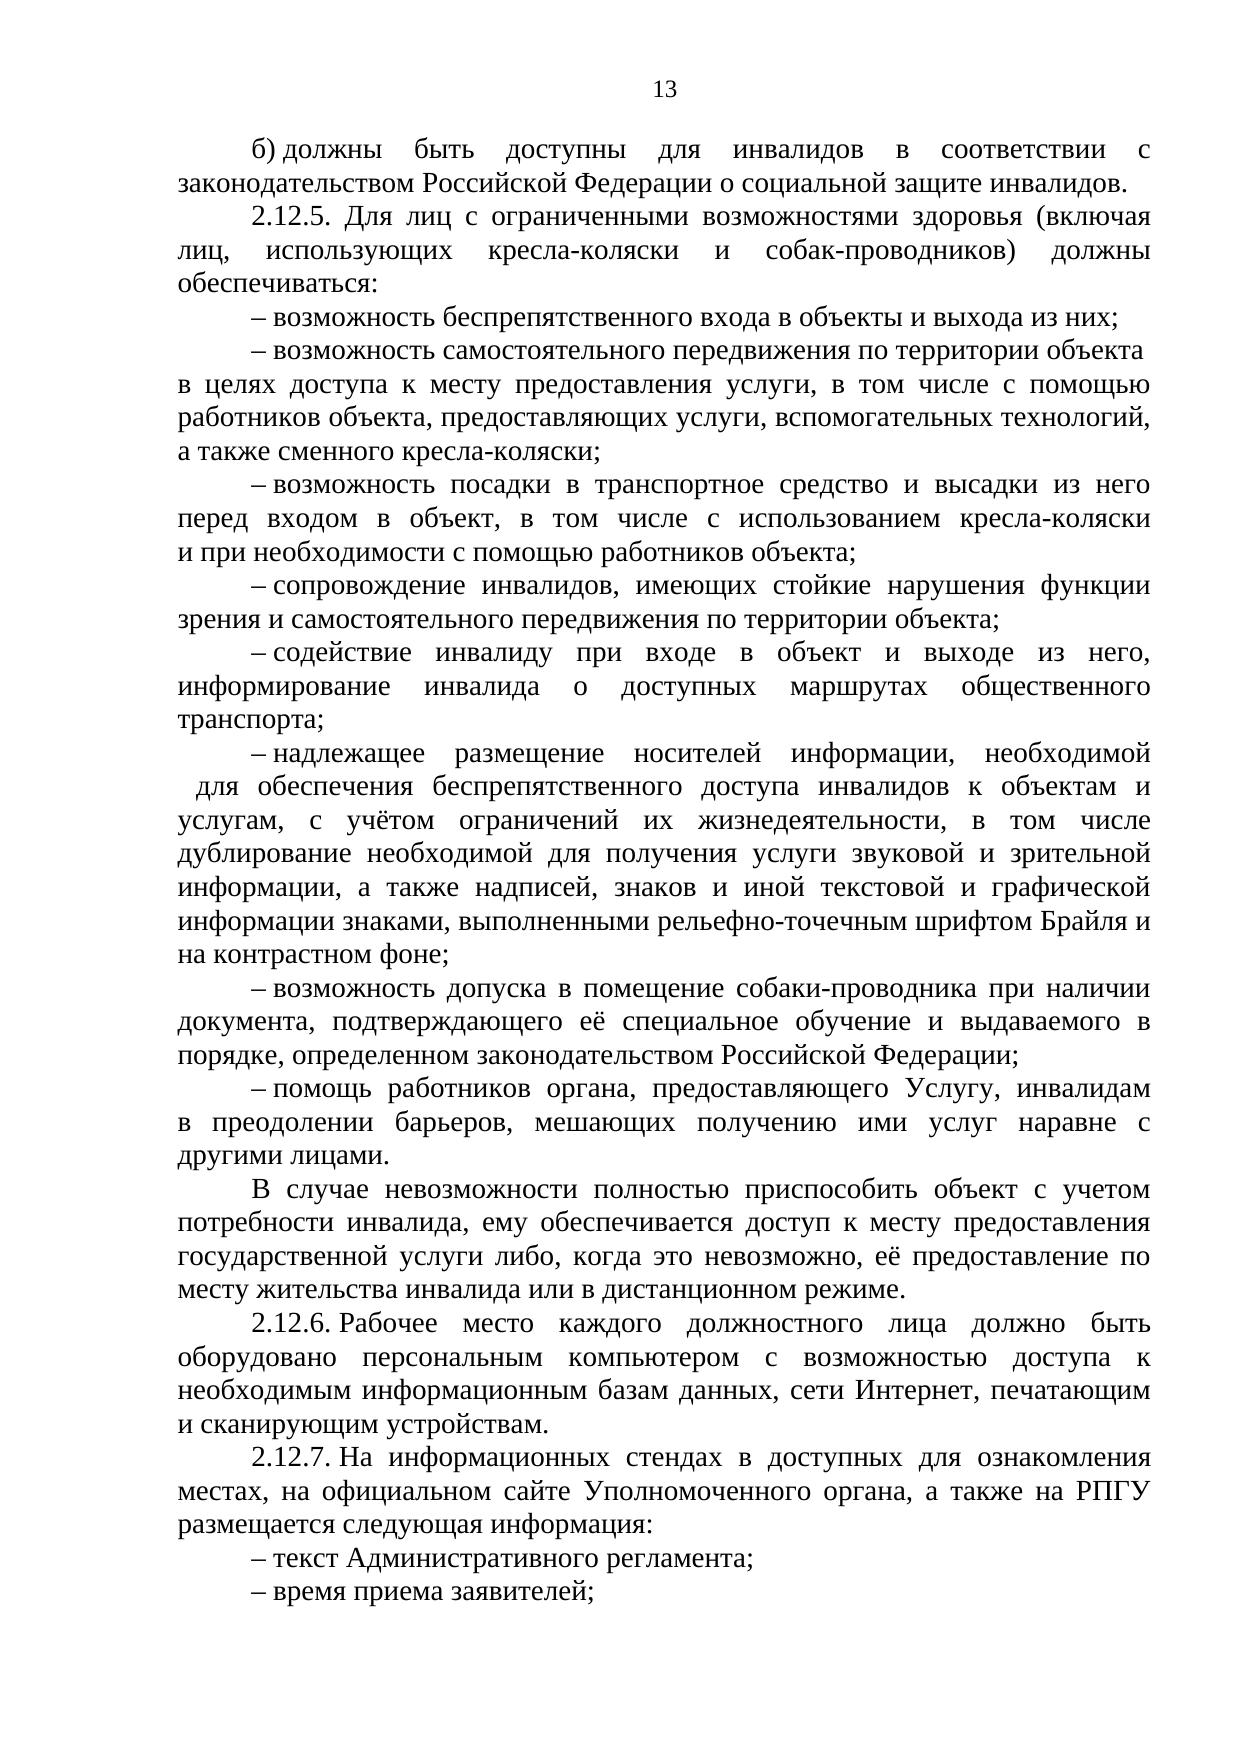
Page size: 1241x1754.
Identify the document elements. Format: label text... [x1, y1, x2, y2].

text – возможность допуска в помещение собаки-проводника при наличии документа, подтверждающего её специальное обучение и выдаваемого в порядке, определенном законодательством Российской Федерации; [177, 970, 1152, 1070]
text – возможность посадки в транспортное средство и высадки из него перед входом в объект, в том числе с использованием кресла-коляски и при необходимости с помощью работников объекта; [177, 467, 1152, 567]
text 2.12.7. На информационных стендах в доступных для ознакомления местах, на официальном сайте Уполномоченного органа, а также на РПГУ размещается следующая информация: [177, 1439, 1152, 1540]
text б) должны быть доступны для инвалидов в соответствии с законодательством Российской Федерации о социальной защите инвалидов. [177, 131, 1152, 198]
text – сопровождение инвалидов, имеющих стойкие нарушения функции зрения и самостоятельного передвижения по территории объекта; [177, 567, 1152, 634]
text – содействие инвалиду при входе в объект и выходе из него, информирование инвалида о доступных маршрутах общественного транспорта; [177, 634, 1152, 735]
text – текст Административного регламента; [177, 1540, 1152, 1573]
text – помощь работников органа, предоставляющего Услугу, инвалидам в преодолении барьеров, мешающих получению ими услуг наравне с другими лицами. [177, 1070, 1152, 1171]
text – время приема заявителей; [177, 1573, 1152, 1607]
text – возможность беспрепятственного входа в объекты и выхода из них; [177, 299, 1152, 332]
text – возможность самостоятельного передвижения по территории объекта в целях доступа к месту предоставления услуги, в том числе с помощью работников объекта, предоставляющих услуги, вспомогательных технологий, а также сменного кресла-коляски; [177, 332, 1152, 467]
text 2.12.6. Рабочее место каждого должностного лица должно быть оборудовано персональным компьютером с возможностью доступа к необходимым информационным базам данных, сети Интернет, печатающим и сканирующим устройствам. [177, 1305, 1152, 1439]
text В случае невозможности полностью приспособить объект с учетом потребности инвалида, ему обеспечивается доступ к месту предоставления государственной услуги либо, когда это невозможно, её предоставление по месту жительства инвалида или в дистанционном режиме. [177, 1171, 1152, 1305]
text 2.12.5. Для лиц с ограниченными возможностями здоровья (включая лиц, использующих кресла-коляски и собак-проводников) должны обеспечиваться: [177, 198, 1152, 299]
text – надлежащее размещение носителей информации, необходимой для обеспечения беспрепятственного доступа инвалидов к объектам и услугам, с учётом ограничений их жизнедеятельности, в том числе дублирование необходимой для получения услуги звуковой и зрительной информации, а также надписей, знаков и иной текстовой и графической информации знаками, выполненными рельефно-точечным шрифтом Брайля и на контрастном фоне; [177, 735, 1152, 970]
